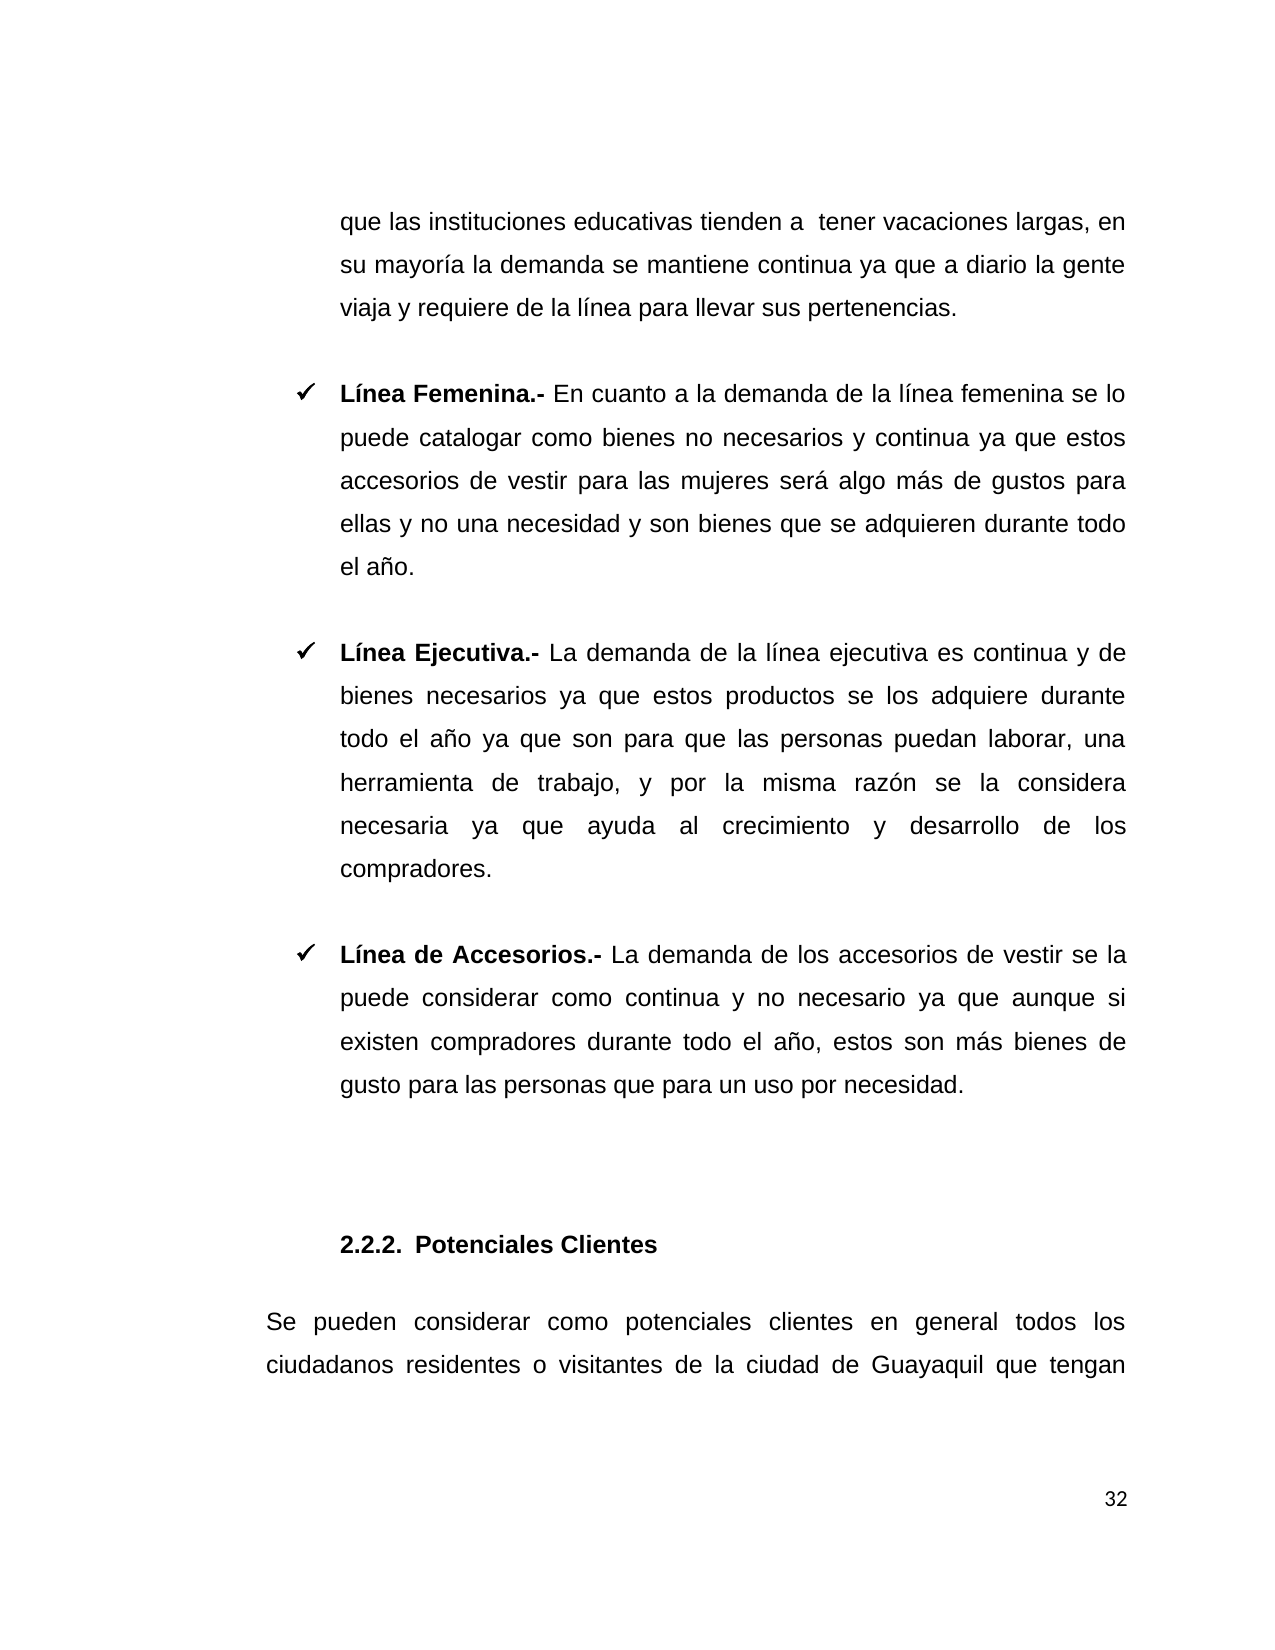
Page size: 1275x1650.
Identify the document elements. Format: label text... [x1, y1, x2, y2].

subtitle Potenciales Clientes [340, 1231, 1127, 1259]
list Línea Ejecutiva.- La demanda de la línea ejecutiva es continua y de bienes necesarios ya que estos productos se los adquiere durante todo el año ya que son para que las personas puedan laborar, una herramienta de trabajo, y por la misma razón se la considera necesaria ya que ayuda al crecimiento y desarrollo de los compradores. [295, 638, 1127, 883]
list Línea Femenina.- En cuanto a la demanda de la línea femenina se lo puede catalogar como bienes no necesarios y continua ya que estos accesorios de vestir para las mujeres será algo más de gustos para ellas y no una necesidad y son bienes que se adquieren durante todo el año. [295, 379, 1127, 581]
list Línea de Accesorios.- La demanda de los accesorios de vestir se la puede considerar como continua y no necesario ya que aunque si existen compradores durante todo el año, estos son más bienes de gusto para las personas que para un uso por necesidad. [295, 940, 1127, 1098]
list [266, 1307, 1127, 1378]
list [295, 207, 1127, 322]
